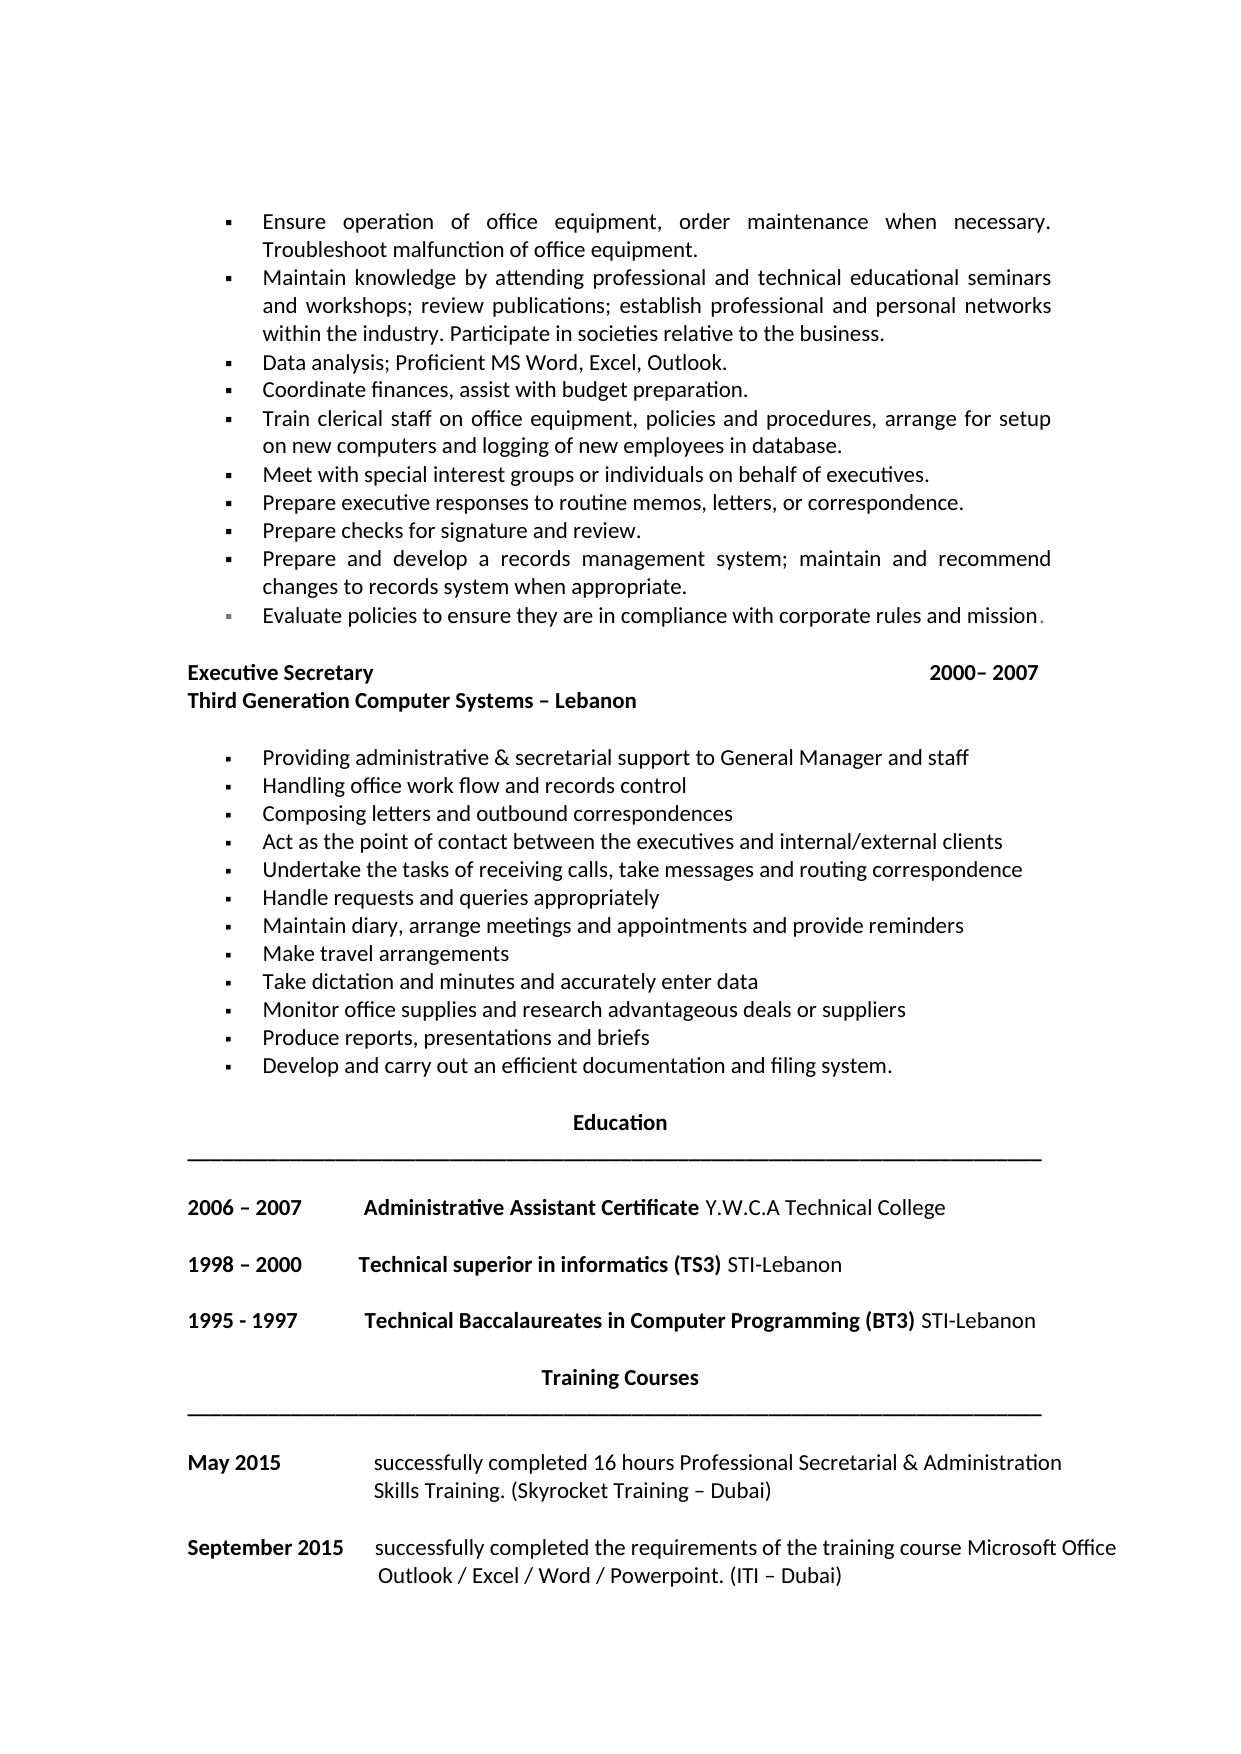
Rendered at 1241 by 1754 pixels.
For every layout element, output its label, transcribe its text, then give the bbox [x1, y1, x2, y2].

text May 2015 successfully completed 16 hours Professional Secretarial & Administration [187, 1448, 1128, 1476]
list Data analysis; Proficient MS Word, Excel, Outlook. [225, 348, 1053, 376]
list Prepare checks for signature and review. [225, 516, 1053, 544]
list Ensure operation of office equipment, order maintenance when necessary. Troubleshoot malfunction of office equipment. [225, 207, 1053, 263]
list Prepare executive responses to routine memos, letters, or correspondence. [225, 488, 1053, 516]
list Coordinate finances, assist with budget preparation. [225, 376, 1053, 404]
list Act as the point of contact between the executives and internal/external clients [225, 827, 1053, 855]
list Prepare and develop a records management system; maintain and recommend changes to records system when appropriate. [225, 544, 1053, 600]
text ___________________________________________________________________________ [187, 1391, 1053, 1419]
text ___________________________________________________________________________ [187, 1136, 1053, 1164]
list Take dictation and minutes and accurately enter data [225, 967, 1053, 995]
list Providing administrative & secretarial support to General Manager and staff [225, 743, 1053, 771]
list Produce reports, presentations and briefs [225, 1023, 1053, 1051]
list Meet with special interest groups or individuals on behalf of executives. [225, 460, 1053, 488]
text 1995 - 1997 Technical Baccalaureates in Computer Programming (BT3) STI-Lebanon [187, 1306, 1128, 1334]
list Handling office work flow and records control [225, 771, 1053, 799]
text September 2015 successfully completed the requirements of the training course Microsoft Office [187, 1533, 1128, 1561]
text 2006 – 2007 Administrative Assistant Certificate Y.W.C.A Technical College [187, 1193, 1053, 1221]
list Undertake the tasks of receiving calls, take messages and routing correspondence [225, 855, 1053, 883]
list Monitor office supplies and research advantageous deals or suppliers [225, 995, 1053, 1023]
list Composing letters and outbound correspondences [225, 799, 1053, 827]
text Education [187, 1108, 1053, 1136]
text Outlook / Excel / Word / Powerpoint. (ITI – Dubai) [187, 1561, 1128, 1589]
text Third Generation Computer Systems – Lebanon [187, 686, 1053, 714]
text 1998 – 2000 Technical superior in informatics (TS3) STI-Lebanon [187, 1250, 1128, 1278]
list Evaluate policies to ensure they are in compliance with corporate rules and mission. [225, 600, 1053, 629]
list Maintain knowledge by attending professional and technical educational seminars and workshops; review publications; establish professional and personal networks within the industry. Participate in societies relative to the business. [225, 263, 1053, 348]
text Training Courses [187, 1363, 1053, 1391]
list Make travel arrangements [225, 939, 1053, 967]
list Maintain diary, arrange meetings and appointments and provide reminders [225, 911, 1053, 939]
list Develop and carry out an efficient documentation and filing system. [225, 1051, 1053, 1079]
list Handle requests and queries appropriately [225, 883, 1053, 911]
text Skills Training. (Skyrocket Training – Dubai) [187, 1476, 1128, 1504]
list Train clerical staff on office equipment, policies and procedures, arrange for setup on new computers and logging of new employees in database. [225, 404, 1053, 460]
text Executive Secretary 2000– 2007 [187, 658, 1053, 686]
